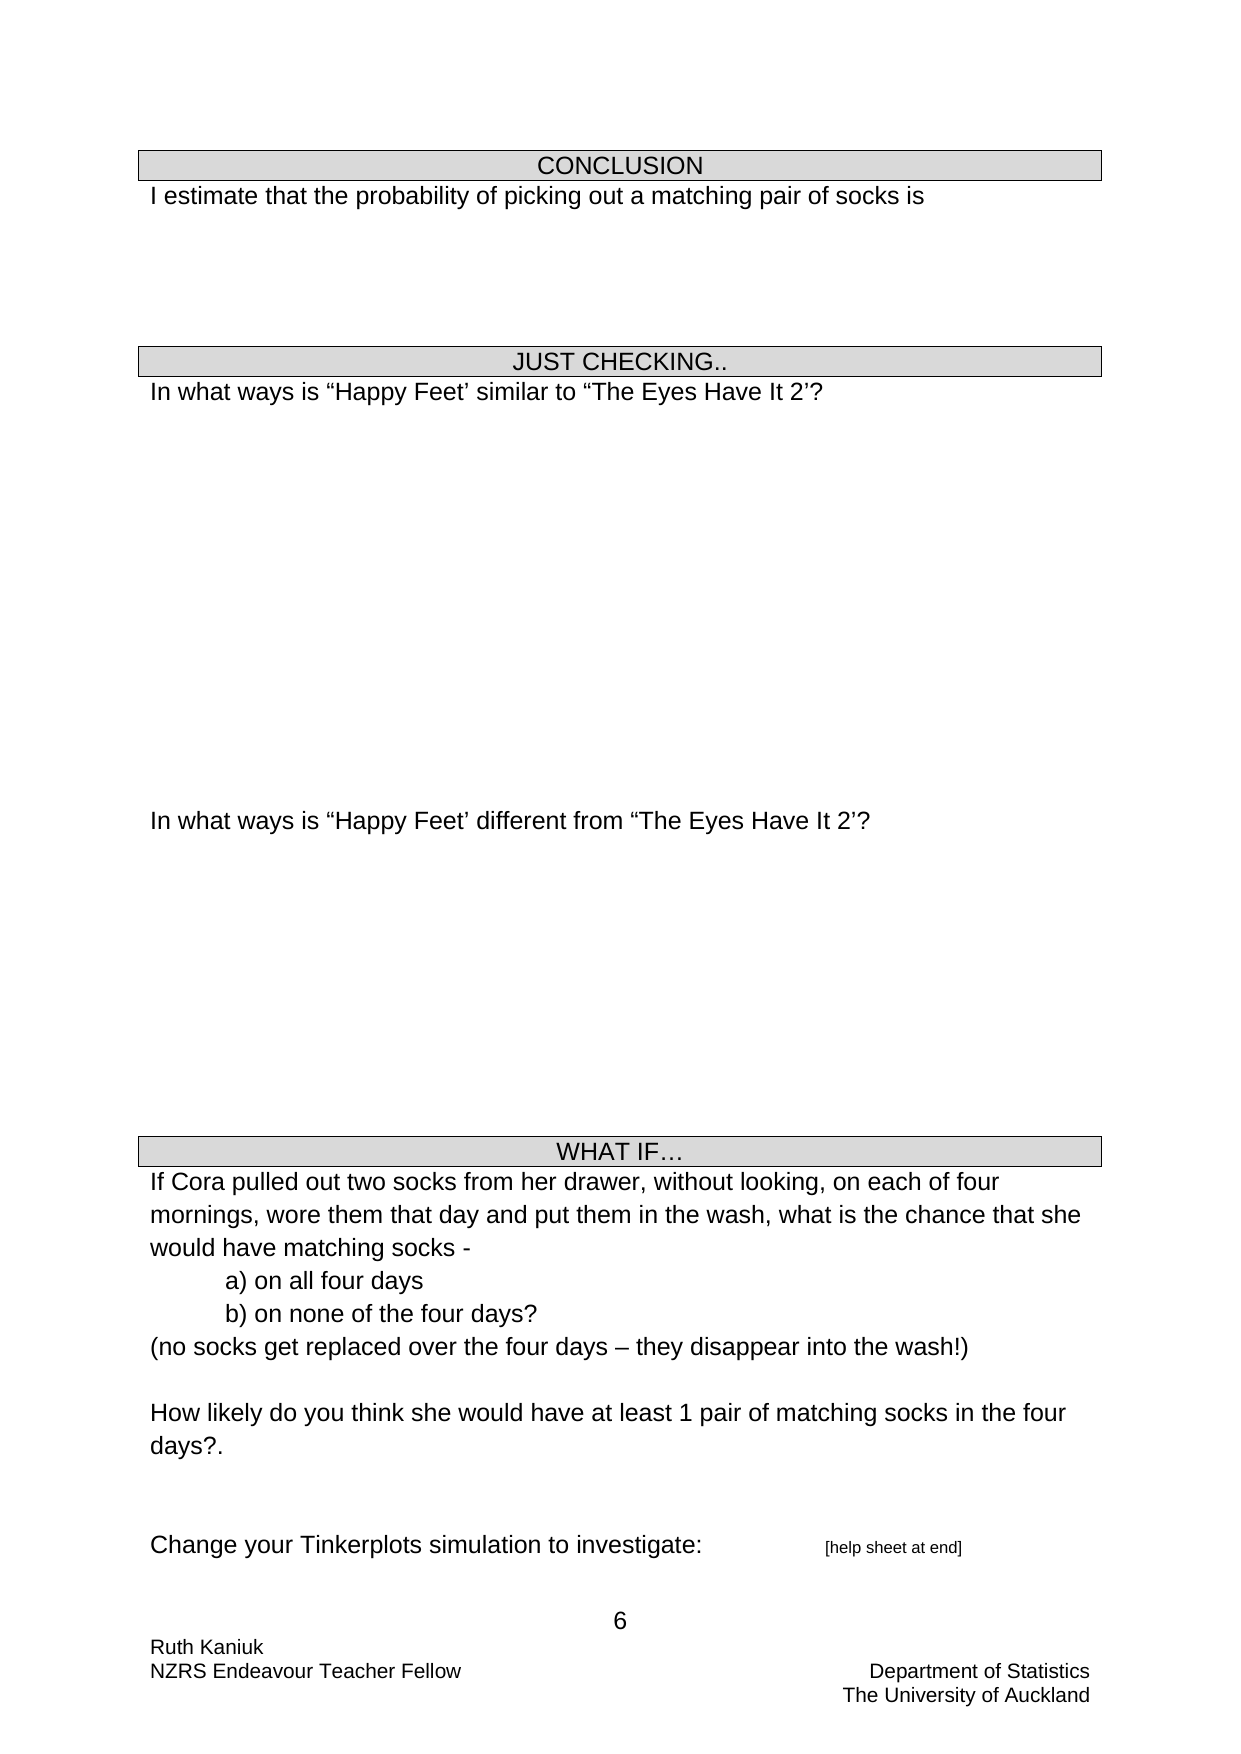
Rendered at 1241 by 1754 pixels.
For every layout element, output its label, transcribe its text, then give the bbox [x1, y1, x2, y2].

text I estimate that the probability of picking out a matching pair of socks is [150, 181, 1090, 209]
text If Cora pulled out two socks from her drawer, without looking, on each of four mornings, wore them that day and put them in the wash, what is the chance that she would have matching socks - [150, 1167, 1090, 1262]
text (no socks get replaced over the four days – they disappear into the wash!) [150, 1332, 1090, 1361]
table_header WHAT IF… [139, 1137, 1101, 1166]
table_header JUST CHECKING.. [139, 347, 1101, 376]
text In what ways is “Happy Feet’ similar to “The Eyes Have It 2’? [150, 377, 1090, 406]
text b) on none of the four days? [150, 1299, 1090, 1328]
text In what ways is “Happy Feet’ different from “The Eyes Have It 2’? [150, 806, 1090, 835]
table_header CONCLUSION [139, 151, 1101, 180]
text Change your Tinkerplots simulation to investigate: [help sheet at end] [150, 1530, 1090, 1559]
text How likely do you think she would have at least 1 pair of matching socks in the four days?. [150, 1398, 1090, 1460]
text a) on all four days [150, 1266, 1090, 1295]
